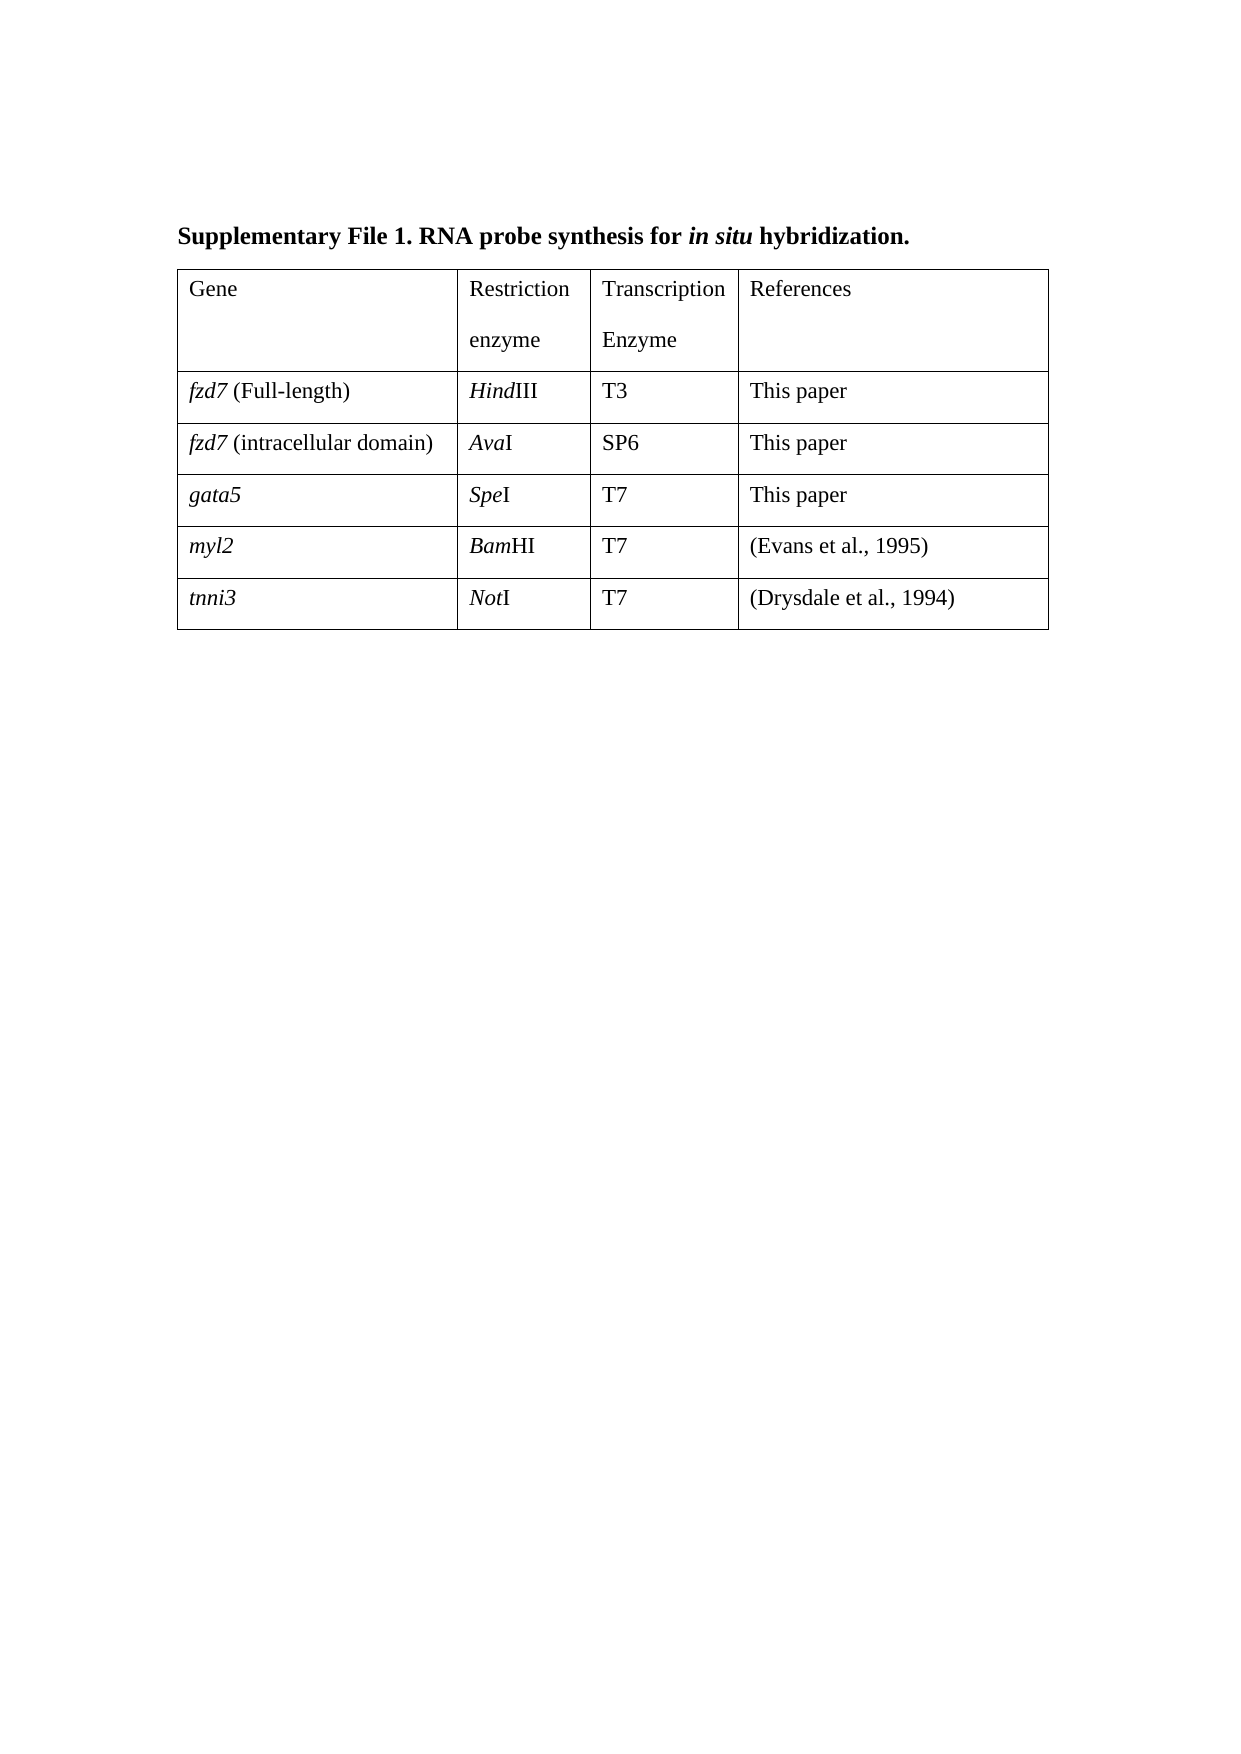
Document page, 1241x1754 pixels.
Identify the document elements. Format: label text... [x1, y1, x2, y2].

table_cell tnni3 [178, 579, 457, 629]
table_cell (Drysdale et al., 1994) [739, 579, 1048, 629]
table_cell SP6 [591, 424, 738, 474]
table_header Gene [178, 270, 457, 371]
table_cell This paper [739, 475, 1048, 526]
table_header Restriction enzyme [458, 270, 590, 371]
table_cell gata5 [178, 475, 457, 526]
table_header Transcription Enzyme [591, 270, 738, 371]
table_header References [739, 270, 1048, 371]
table_cell T7 [591, 579, 738, 629]
table_cell NotI [458, 579, 590, 629]
table_cell T3 [591, 372, 738, 423]
table_cell This paper [739, 424, 1048, 474]
table_cell BamHI [458, 527, 590, 578]
table_cell T7 [591, 475, 738, 526]
text Supplementary File 1. RNA probe synthesis for in situ hybridization. [177, 217, 1063, 254]
table_cell myl2 [178, 527, 457, 578]
table_cell This paper [739, 372, 1048, 423]
table_cell (Evans et al., 1995) [739, 527, 1048, 578]
table_cell HindIII [458, 372, 590, 423]
table_cell T7 [591, 527, 738, 578]
table_cell fzd7 (intracellular domain) [178, 424, 457, 474]
table_cell AvaI [458, 424, 590, 474]
table_cell SpeI [458, 475, 590, 526]
table_cell fzd7 (Full-length) [178, 372, 457, 423]
